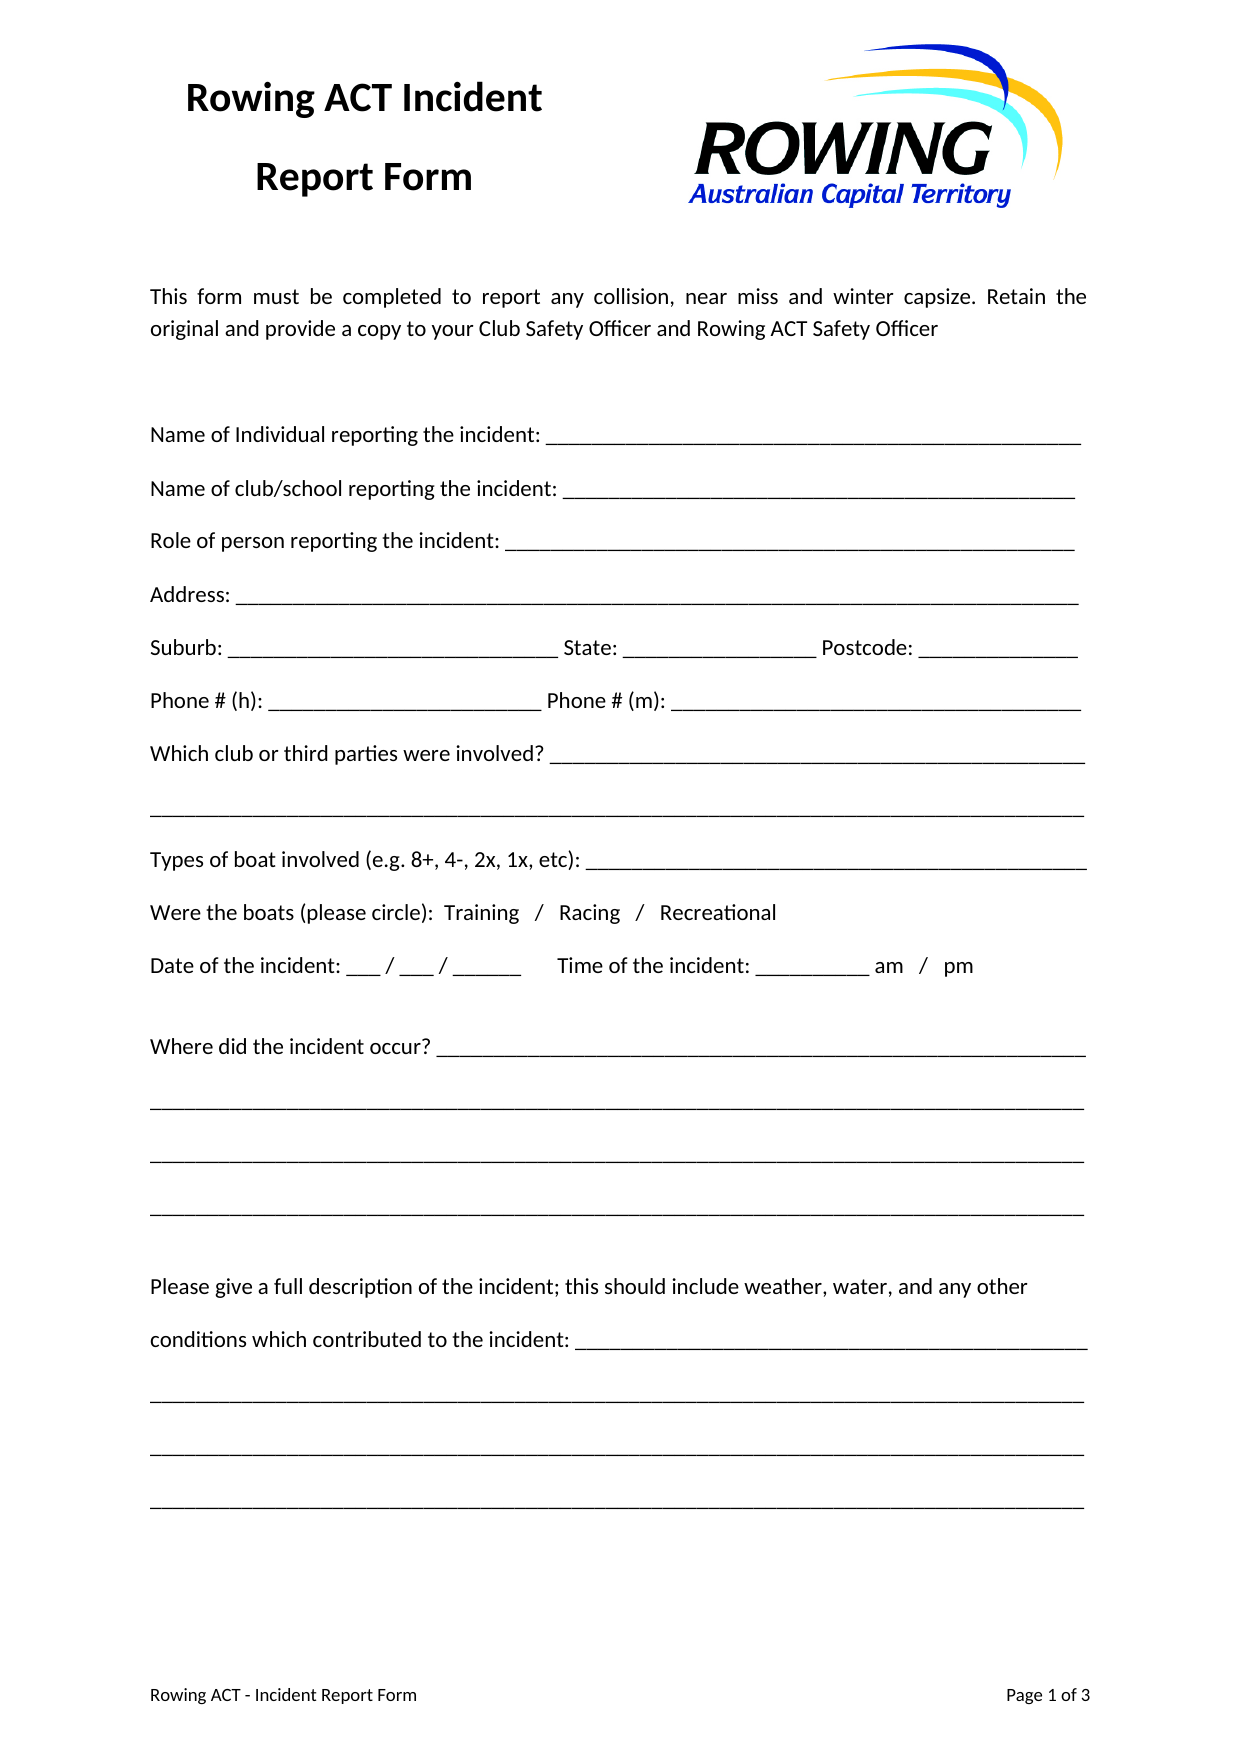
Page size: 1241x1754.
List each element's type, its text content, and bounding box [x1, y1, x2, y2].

text Which club or third parties were involved? _______________________________________________ [150, 739, 1090, 767]
text Please give a full description of the incident; this should include weather, water, and any other [150, 1272, 1090, 1300]
text This form must be completed to report any collision, near miss and winter capsize. Retain the original and provide a copy to your Club Safety Officer and Rowing ACT Safety Officer [150, 282, 1090, 343]
text Suburb: _____________________________ State: _________________ Postcode: ______________ [150, 633, 1090, 661]
text Name of Individual reporting the incident: _______________________________________________ [150, 421, 1090, 449]
text Were the boats (please circle): Training / Racing / Recreational [150, 898, 1090, 926]
text conditions which contributed to the incident: _____________________________________________ [150, 1325, 1090, 1353]
text Phone # (h): ________________________ Phone # (m): ____________________________________ [150, 686, 1090, 714]
text Rowing ACT Incident [150, 71, 578, 122]
text __________________________________________________________________________________ [150, 792, 1090, 820]
text __________________________________________________________________________________ [150, 1138, 1090, 1166]
text __________________________________________________________________________________ [150, 1378, 1090, 1406]
text Where did the incident occur? _________________________________________________________ [150, 1032, 1090, 1060]
text Address: __________________________________________________________________________ [150, 580, 1090, 608]
picture [661, 27, 1079, 221]
text Types of boat involved (e.g. 8+, 4-, 2x, 1x, etc): ____________________________________________ [150, 845, 1090, 873]
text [150, 1484, 1090, 1512]
text Name of club/school reporting the incident: _____________________________________________ [150, 474, 1090, 502]
text Report Form [150, 150, 578, 201]
text __________________________________________________________________________________ [150, 1085, 1090, 1113]
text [150, 1431, 1090, 1459]
text Role of person reporting the incident: __________________________________________________ [150, 527, 1090, 555]
text Date of the incident: ___ / ___ / ______ Time of the incident: __________ am / pm [150, 951, 1090, 979]
text __________________________________________________________________________________ [150, 1191, 1090, 1219]
